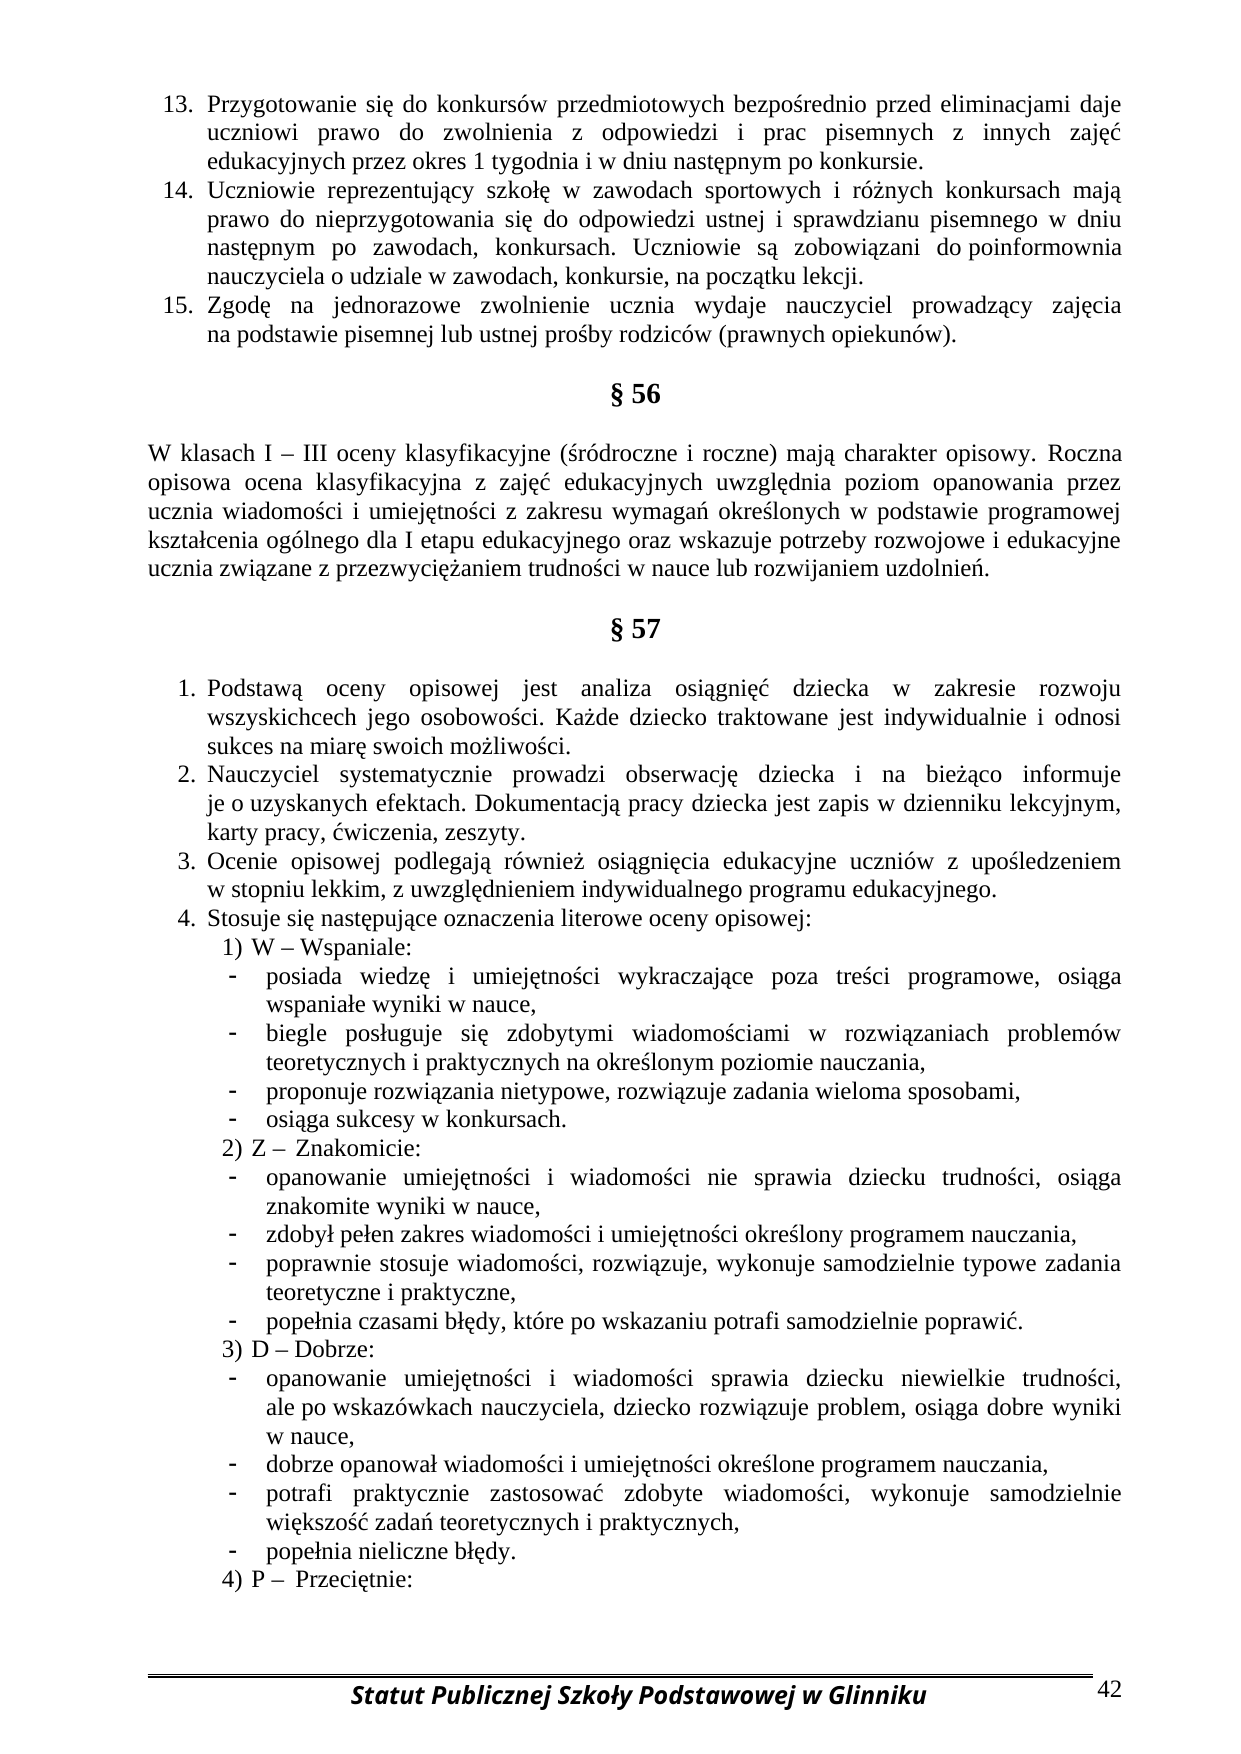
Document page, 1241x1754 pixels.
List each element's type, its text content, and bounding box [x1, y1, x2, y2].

list potrafi praktycznie zastosować zdobyte wiadomości, wykonuje samodzielnie większość zadań teoretycznych i praktycznych, [228, 1478, 1122, 1536]
list Stosuje się następujące oznaczenia literowe oceny opisowej: [177, 903, 1122, 932]
list Uczniowie reprezentujący szkołę w zawodach sportowych i różnych konkursach mają prawo do nieprzygotowania się do odpowiedzi ustnej i sprawdzianu pisemnego w dniu następnym po zawodach, konkursach. Uczniowie są zobowiązani do poinformownia nauczyciela o udziale w zawodach, konkursie, na początku lekcji. [162, 175, 1122, 290]
list dobrze opanował wiadomości i umiejętności określone programem nauczania, [228, 1449, 1122, 1478]
list popełnia czasami błędy, które po wskazaniu potrafi samodzielnie poprawić. [228, 1306, 1122, 1334]
text § 57 [148, 611, 1122, 644]
list posiada wiedzę i umiejętności wykraczające poza treści programowe, osiąga wspaniałe wyniki w nauce, [228, 961, 1122, 1018]
list biegle posługuje się zdobytymi wiadomościami w rozwiązaniach problemów teoretycznych i praktycznych na określonym poziomie nauczania, [228, 1018, 1122, 1076]
list zdobył pełen zakres wiadomości i umiejętności określony programem nauczania, [228, 1219, 1122, 1248]
list proponuje rozwiązania nietypowe, rozwiązuje zadania wieloma sposobami, [228, 1076, 1122, 1104]
list opanowanie umiejętności i wiadomości sprawia dziecku niewielkie trudności, ale po wskazówkach nauczyciela, dziecko rozwiązuje problem, osiąga dobre wyniki w nauce, [228, 1363, 1122, 1449]
list opanowanie umiejętności i wiadomości nie sprawia dziecku trudności, osiąga znakomite wyniki w nauce, [228, 1162, 1122, 1219]
list Ocenie opisowej podlegają również osiągnięcia edukacyjne uczniów z upośledzeniem w stopniu lekkim, z uwzględnieniem indywidualnego programu edukacyjnego. [177, 846, 1122, 903]
list Podstawą oceny opisowej jest analiza osiągnięć dziecka w zakresie rozwoju wszyskichcech jego osobowości. Każde dziecko traktowane jest indywidualnie i odnosi sukces na miarę swoich możliwości. [177, 673, 1122, 759]
text W klasach I – III oceny klasyfikacyjne (śródroczne i roczne) mają charakter opisowy. Roczna opisowa ocena klasyfikacyjna z zajęć edukacyjnych uwzględnia poziom opanowania przez ucznia wiadomości i umiejętności z zakresu wymagań określonych w podstawie programowej kształcenia ogólnego dla I etapu edukacyjnego oraz wskazuje potrzeby rozwojowe i edukacyjne ucznia związane z przezwyciężaniem trudności w nauce lub rozwijaniem uzdolnień. [148, 438, 1122, 582]
list osiąga sukcesy w konkursach. [228, 1104, 1122, 1133]
list poprawnie stosuje wiadomości, rozwiązuje, wykonuje samodzielnie typowe zadania teoretyczne i praktyczne, [228, 1248, 1122, 1306]
list Zgodę na jednorazowe zwolnienie ucznia wydaje nauczyciel prowadzący zajęcia na podstawie pisemnej lub ustnej prośby rodziców (prawnych opiekunów). [162, 290, 1122, 347]
list Nauczyciel systematycznie prowadzi obserwację dziecka i na bieżąco informuje je o uzyskanych efektach. Dokumentacją pracy dziecka jest zapis w dzienniku lekcyjnym, karty pracy, ćwiczenia, zeszyty. [177, 759, 1122, 846]
text 2) Z – Znakomicie: [222, 1133, 1122, 1162]
text 1) W – Wspaniale: [222, 932, 1122, 961]
list Przygotowanie się do konkursów przedmiotowych bezpośrednio przed eliminacjami daje uczniowi prawo do zwolnienia z odpowiedzi i prac pisemnych z innych zajęć edukacyjnych przez okres 1 tygodnia i w dniu następnym po konkursie. [162, 89, 1122, 175]
text 3) D – Dobrze: [222, 1334, 1122, 1363]
list popełnia nieliczne błędy. [228, 1536, 1122, 1564]
text 4) P – Przeciętnie: [222, 1564, 1122, 1593]
text § 56 [148, 376, 1122, 410]
